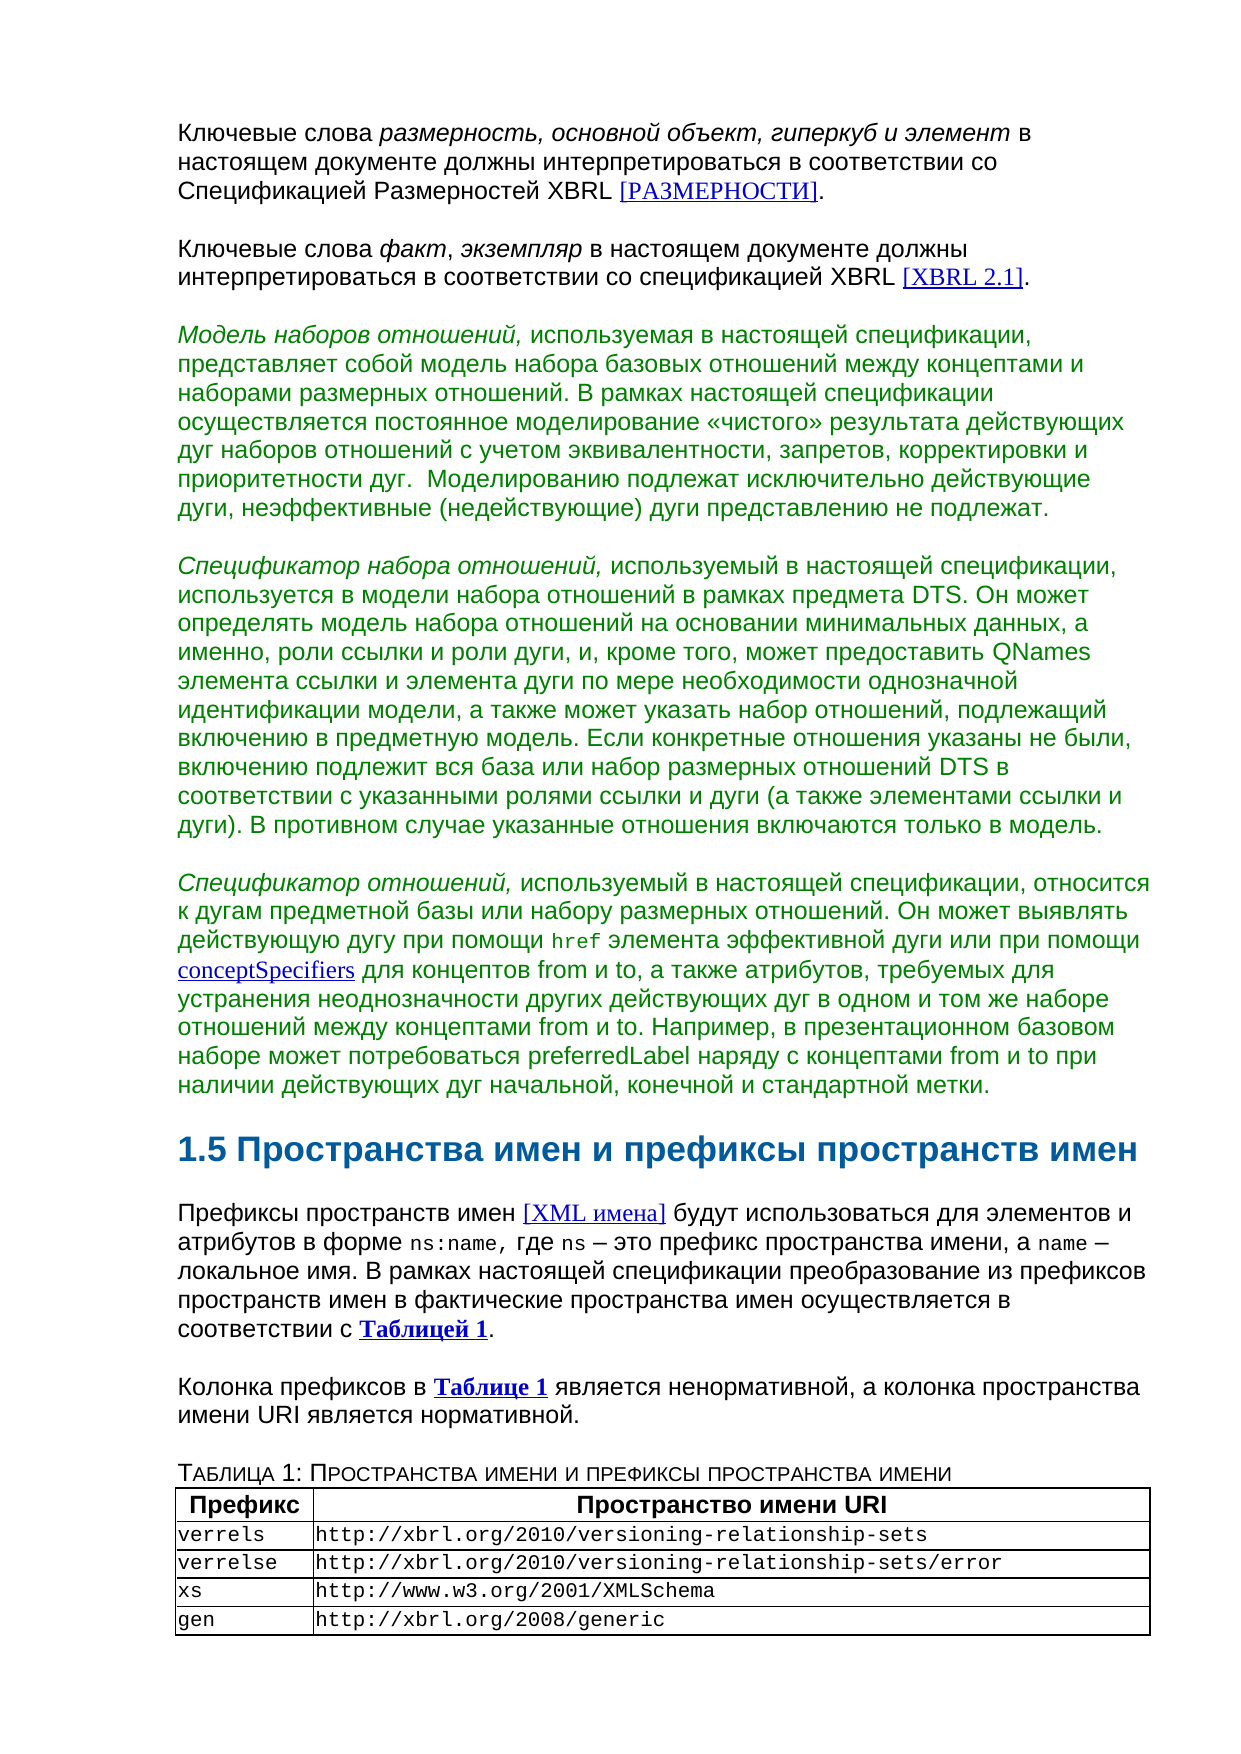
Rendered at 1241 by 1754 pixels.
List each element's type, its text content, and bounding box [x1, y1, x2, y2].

table_header Префикс [176, 1489, 313, 1521]
text Спецификатор отношений, используемый в настоящей спецификации, относится к дугам предметной базы или набору размерных отношений. Он может выявлять действующую дугу при помощи href элемента эффективной дуги или при помощи conceptSpecifiers для концептов from и to, а также атрибутов, требуемых для устранения неоднозначности других действующих дуг в одном и том же наборе отношений между концептами from и to. Например, в презентационном базовом наборе может потребоваться preferredLabel наряду с концептами from и to при наличии действующих дуг начальной, конечной и стандартной метки. [177, 867, 1152, 1098]
table_cell http://xbrl.org/2010/versioning-relationship-sets [314, 1522, 1149, 1549]
text Таблица 1: Пространства имени и префиксы пространства имени [177, 1458, 1152, 1487]
table_cell verrels [176, 1522, 313, 1549]
table_cell http://www.w3.org/2001/XMLSchema [314, 1579, 1149, 1606]
table_cell http://xbrl.org/2010/versioning-relationship-sets/error [314, 1551, 1149, 1577]
text Модель наборов отношений, используемая в настоящей спецификации, представляет собой модель набора базовых отношений между концептами и наборами размерных отношений. В рамках настоящей спецификации осуществляется постоянное моделирование «чистого» результата действующих дуг наборов отношений с учетом эквивалентности, запретов, корректировки и приоритетности дуг. Моделированию подлежат исключительно действующие дуги, неэффективные (недействующие) дуги представлению не подлежат. [177, 320, 1152, 522]
table_cell gen [176, 1607, 313, 1634]
text Колонка префиксов в Таблице 1 является ненормативной, а колонка пространства имени URI является нормативной. [177, 1372, 1152, 1429]
table_header Пространство имени URI [314, 1489, 1149, 1521]
text Спецификатор набора отношений, используемый в настоящей спецификации, используется в модели набора отношений в рамках предмета DTS. Он может определять модель набора отношений на основании минимальных данных, а именно, роли ссылки и роли дуги, и, кроме того, может предоставить QNames элемента ссылки и элемента дуги по мере необходимости однозначной идентификации модели, а также может указать набор отношений, подлежащий включению в предметную модель. Если конкретные отношения указаны не были, включению подлежит вся база или набор размерных отношений DTS в соответствии с указанными ролями ссылки и дуги (а также элементами ссылки и дуги). В противном случае указанные отношения включаются только в модель. [177, 551, 1152, 838]
text Префиксы пространств имен [XML имена] будут использоваться для элементов и атрибутов в форме ns:name, где ns – это префикс пространства имени, а name – локальное имя. В рамках настоящей спецификации преобразование из префиксов пространств имен в фактические пространства имен осуществляется в соответствии с Таблицей 1. [177, 1198, 1152, 1342]
table_cell http://xbrl.org/2008/generic [314, 1607, 1149, 1634]
table_cell xs [176, 1578, 313, 1606]
table_cell verrelse [176, 1550, 313, 1577]
text Ключевые слова размерность, основной объект, гиперкуб и элемент в настоящем документе должны интерпретироваться в соответствии со Спецификацией Размерностей XBRL [РАЗМЕРНОСТИ]. [177, 118, 1152, 204]
text Ключевые слова факт, экземпляр в настоящем документе должны интерпретироваться в соответствии со спецификацией XBRL [XBRL 2.1]. [177, 234, 1152, 291]
text 1.5 Пространства имен и префиксы пространств имен [177, 1128, 1152, 1168]
